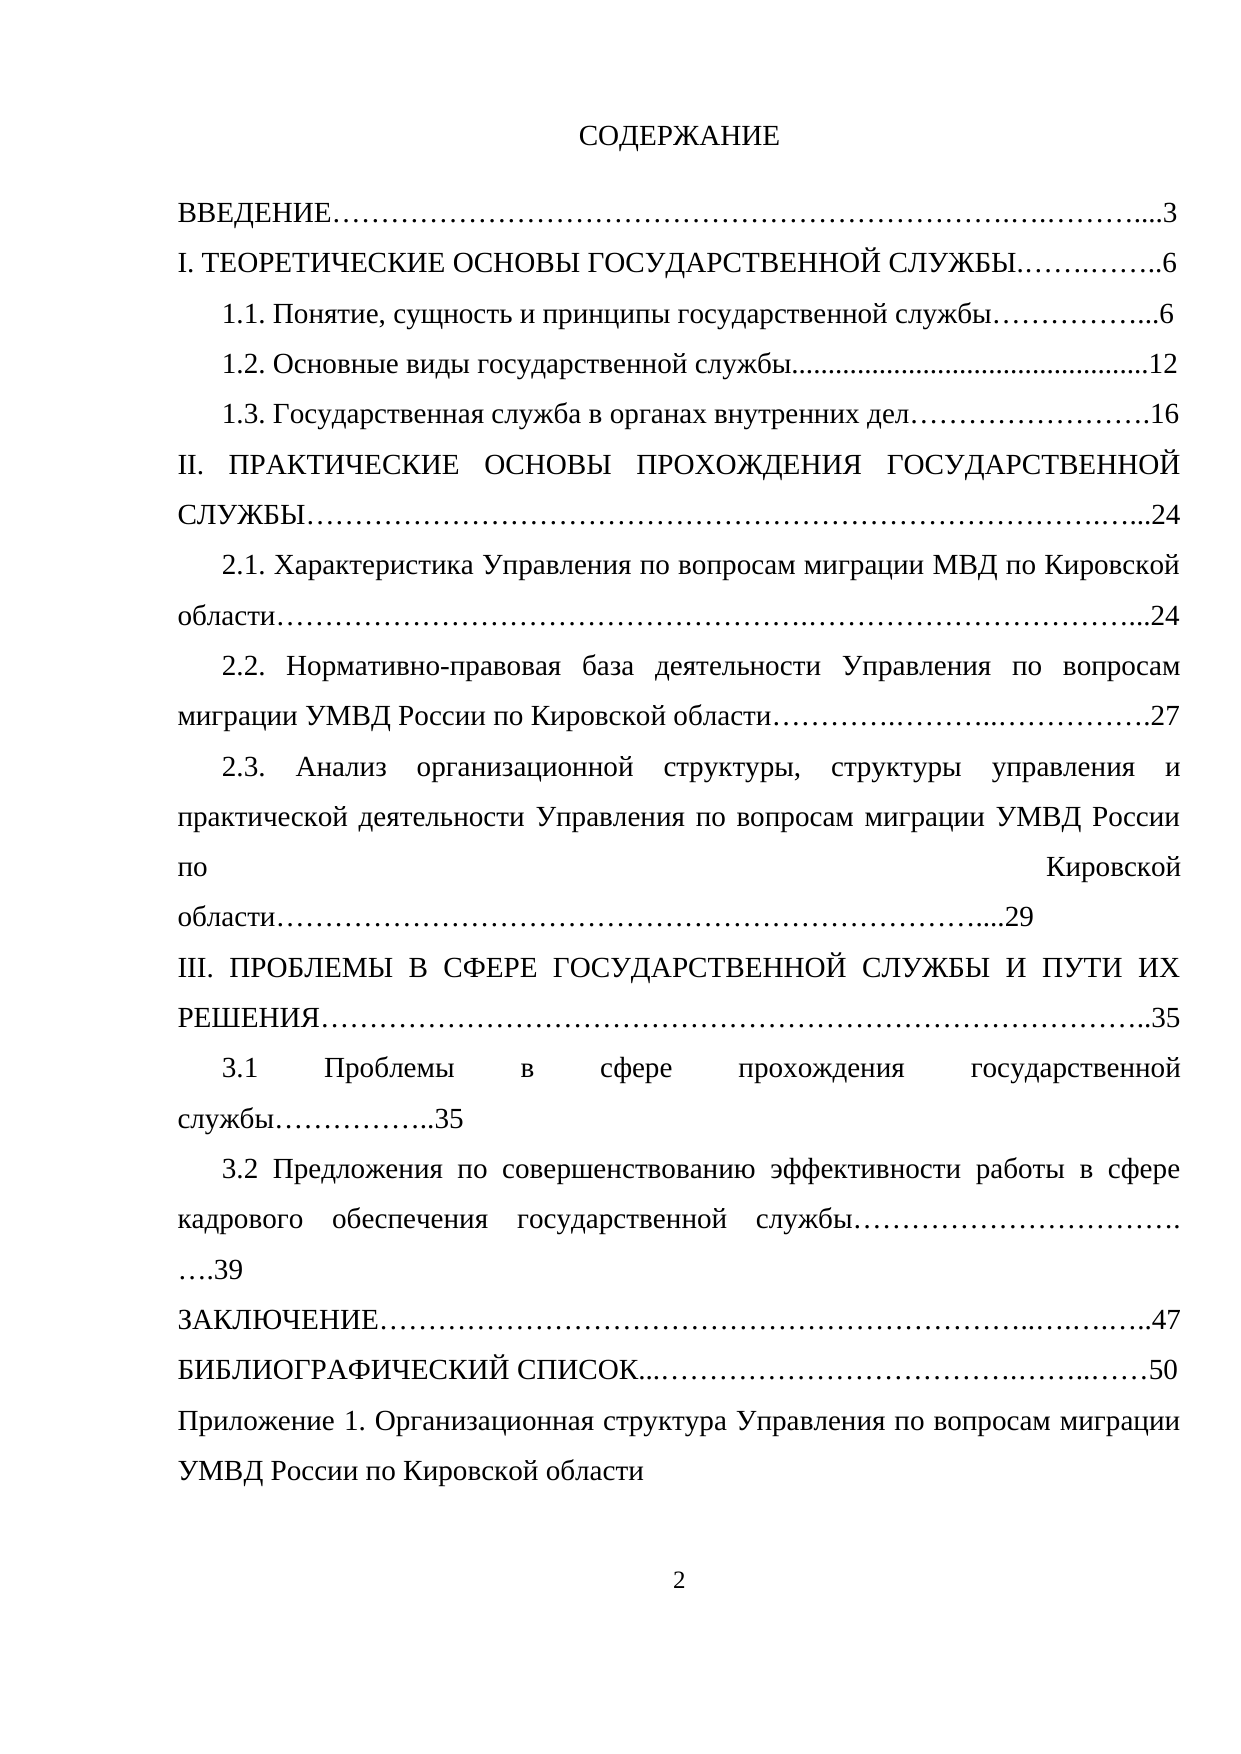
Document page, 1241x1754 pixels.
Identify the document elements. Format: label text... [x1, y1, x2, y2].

text 2.1. Характеристика Управления по вопросам миграции МВД по Кировской области……………………………………………….……………………………...24 [177, 547, 1181, 631]
text БИБЛИОГРАФИЧЕСКИЙ СПИСОК...……………………………….……..……50 [177, 1352, 1181, 1386]
text I. ТЕОРЕТИЧЕСКИЕ ОСНОВЫ ГОСУДАРСТВЕННОЙ СЛУЖБЫ.…….……..6 [177, 246, 1181, 279]
text 1.1. Понятие, сущность и принципы государственной службы……………...6 [177, 296, 1181, 329]
text Приложение 1. Организационная структура Управления по вопросам миграции УМВД России по Кировской области [177, 1403, 1181, 1487]
text ВВЕДЕНИЕ…………………………………………………………….….………....3 [177, 195, 1181, 229]
text СОДЕРЖАНИЕ [177, 118, 1181, 152]
text 1.3. Государственная служба в органах внутренних дел…………………….16 [177, 396, 1181, 430]
text 2.3. Анализ организационной структуры, структуры управления и практической деятельности Управления по вопросам миграции УМВД России по Кировской области………………………………………………………………....29 [177, 749, 1181, 933]
text 2.2. Нормативно-правовая база деятельности Управления по вопросам миграции УМВД России по Кировской области………….………..…………….27 [177, 648, 1181, 732]
text 3.1 Проблемы в сфере прохождения государственной службы……………..35 [177, 1051, 1181, 1134]
text ЗАКЛЮЧЕНИЕ…………………………………………………………..….….…..47 [177, 1302, 1181, 1336]
text II. ПРАКТИЧЕСКИЕ ОСНОВЫ ПРОХОЖДЕНИЯ ГОСУДАРСТВЕННОЙ СЛУЖБЫ……………………………………………………………………….…...24 [177, 447, 1181, 531]
text 1.2. Основные виды государственной службы.................................................12 [177, 346, 1181, 380]
text 3.2 Предложения по совершенствованию эффективности работы в сфере кадрового обеспечения государственной службы…………………………….….39 [177, 1151, 1181, 1285]
text III. ПРОБЛЕМЫ В СФЕРЕ ГОСУДАРСТВЕННОЙ СЛУЖБЫ И ПУТИ ИХ РЕШЕНИЯ…………………………………………………………………………..35 [177, 950, 1181, 1034]
